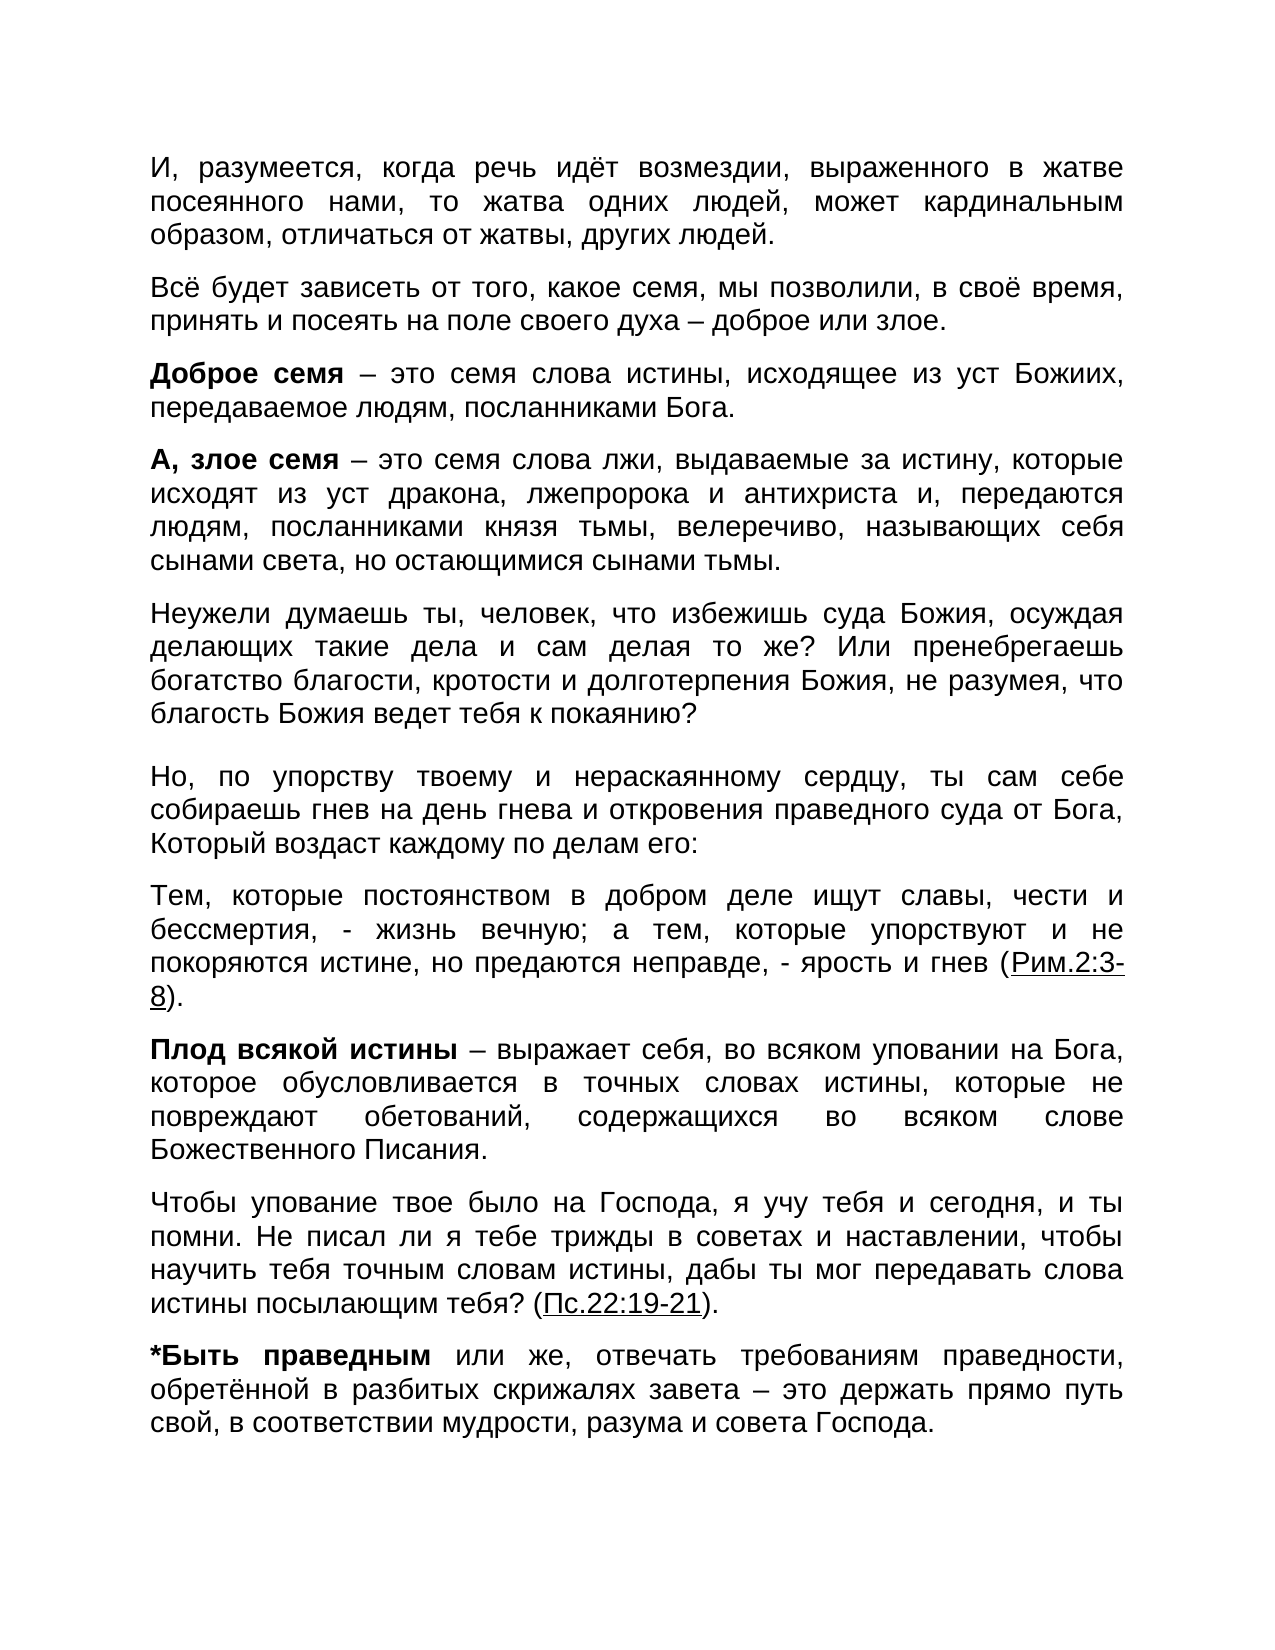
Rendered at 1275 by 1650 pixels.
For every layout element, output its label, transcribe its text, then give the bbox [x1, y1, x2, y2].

text Плод всякой истины – выражает себя, во всяком уповании на Бога, которое обусловливается в точных словах истины, которые не повреждают обетований, содержащихся во всяком слове Божественного Писания. [150, 1032, 1125, 1166]
text Тем, которые постоянством в добром деле ищут славы, чести и бессмертия, - жизнь вечную; а тем, которые упорствуют и не покоряются истине, но предаются неправде, - ярость и гнев (Рим.2:3-8). [150, 878, 1125, 1012]
text Всё будет зависеть от того, какое семя, мы позволили, в своё время, принять и посеять на поле своего духа – доброе или злое. [150, 270, 1125, 337]
text И, разумеется, когда речь идёт возмездии, выраженного в жатве посеянного нами, то жатва одних людей, может кардинальным образом, отличаться от жатвы, других людей. [150, 150, 1125, 251]
text Доброе семя – это семя слова истины, исходящее из уст Божиих, передаваемое людям, посланниками Бога. [150, 356, 1125, 423]
text Неужели думаешь ты, человек, что избежишь суда Божия, осуждая делающих такие дела и сам делая то же? Или пренебрегаешь богатство благости, кротости и долготерпения Божия, не разумея, что благость Божия ведет тебя к покаянию? [150, 596, 1125, 730]
text Чтобы упование твое было на Господа, я учу тебя и сегодня, и ты помни. Не писал ли я тебе трижды в советах и наставлении, чтобы научить тебя точным словам истины, дабы ты мог передавать слова истины посылающим тебя? (Пс.22:19-21). [150, 1185, 1125, 1319]
text *Быть праведным или же, отвечать требованиям праведности, обретённой в разбитых скрижалях завета – это держать прямо путь свой, в соответствии мудрости, разума и совета Господа. [150, 1338, 1125, 1439]
text Но, по упорству твоему и нераскаянному сердцу, ты сам себе собираешь гнев на день гнева и откровения праведного суда от Бога, Который воздаст каждому по делам его: [150, 758, 1125, 859]
text А, злое семя – это семя слова лжи, выдаваемые за истину, которые исходят из уст дракона, лжепророка и антихриста и, передаются людям, посланниками князя тьмы, велеречиво, называющих себя сынами света, но остающимися сынами тьмы. [150, 442, 1125, 576]
